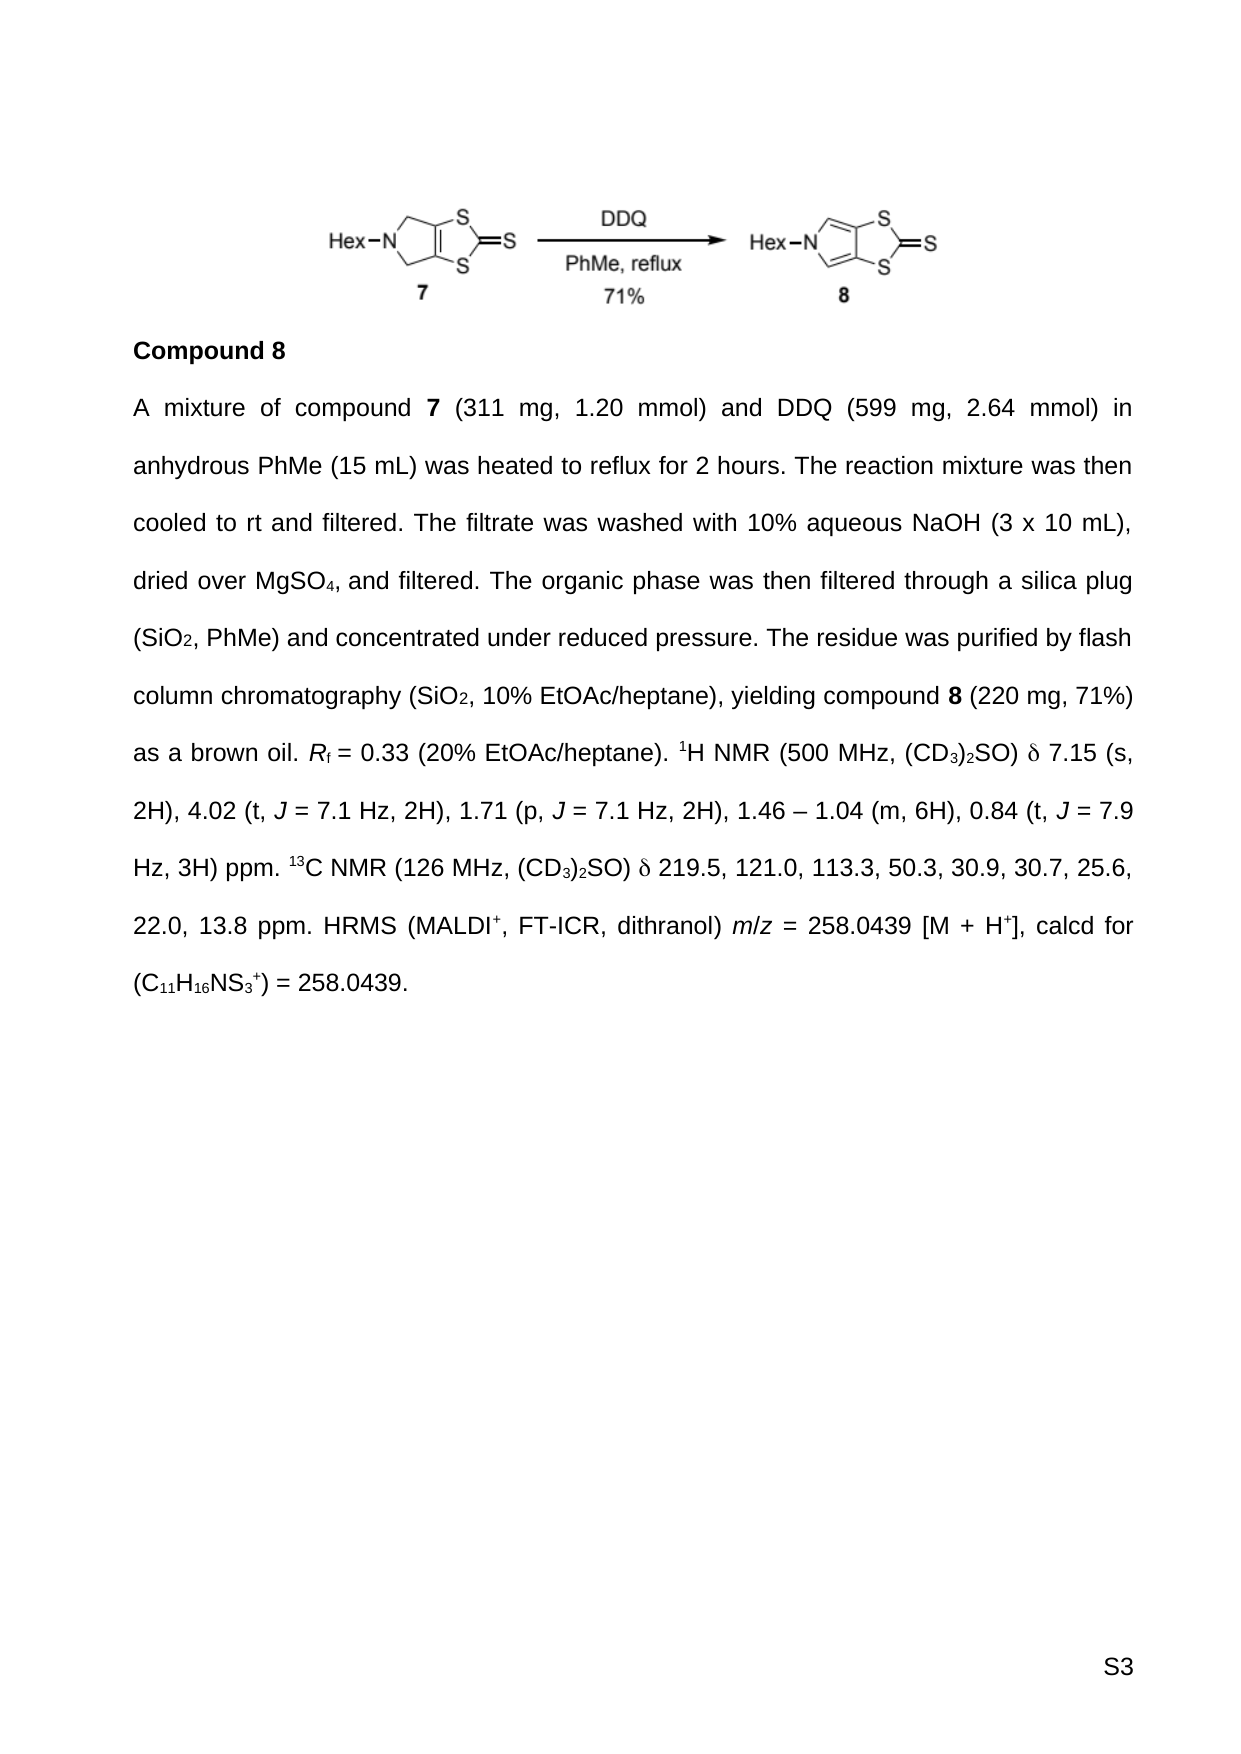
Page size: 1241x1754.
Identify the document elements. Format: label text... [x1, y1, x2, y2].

text Compound 8 [133, 336, 1134, 364]
text A mixture of compound 7 (311 mg, 1.20 mmol) and DDQ (599 mg, 2.64 mmol) in anhydrous PhMe (15 mL) was heated to reflux for 2 hours. The reaction mixture was then cooled to rt and filtered. The filtrate was washed with 10% aqueous NaOH (3 x 10 mL), dried over MgSO4, and filtered. The organic phase was then filtered through a silica plug (SiO2, PhMe) and concentrated under reduced pressure. The residue was purified by flash column chromatography (SiO2, 10% EtOAc/heptane), yielding compound 8 (220 mg, 71%) as a brown oil. Rf = 0.33 (20% EtOAc/heptane). 1H NMR (500 MHz, (CD3)2SO)  7.15 (s, 2H), 4.02 (t, J = 7.1 Hz, 2H), 1.71 (p, J = 7.1 Hz, 2H), 1.46 – 1.04 (m, 6H), 0.84 (t, J = 7.9 Hz, 3H) ppm. 13C NMR (126 MHz, (CD3)2SO)  219.5, 121.0, 113.3, 50.3, 30.9, 30.7, 25.6, 22.0, 13.8 ppm. HRMS (MALDI+, FT-ICR, dithranol) m/z = 258.0439 [M + H+], calcd for (C11H16NS3+) = 258.0439. [133, 393, 1134, 997]
